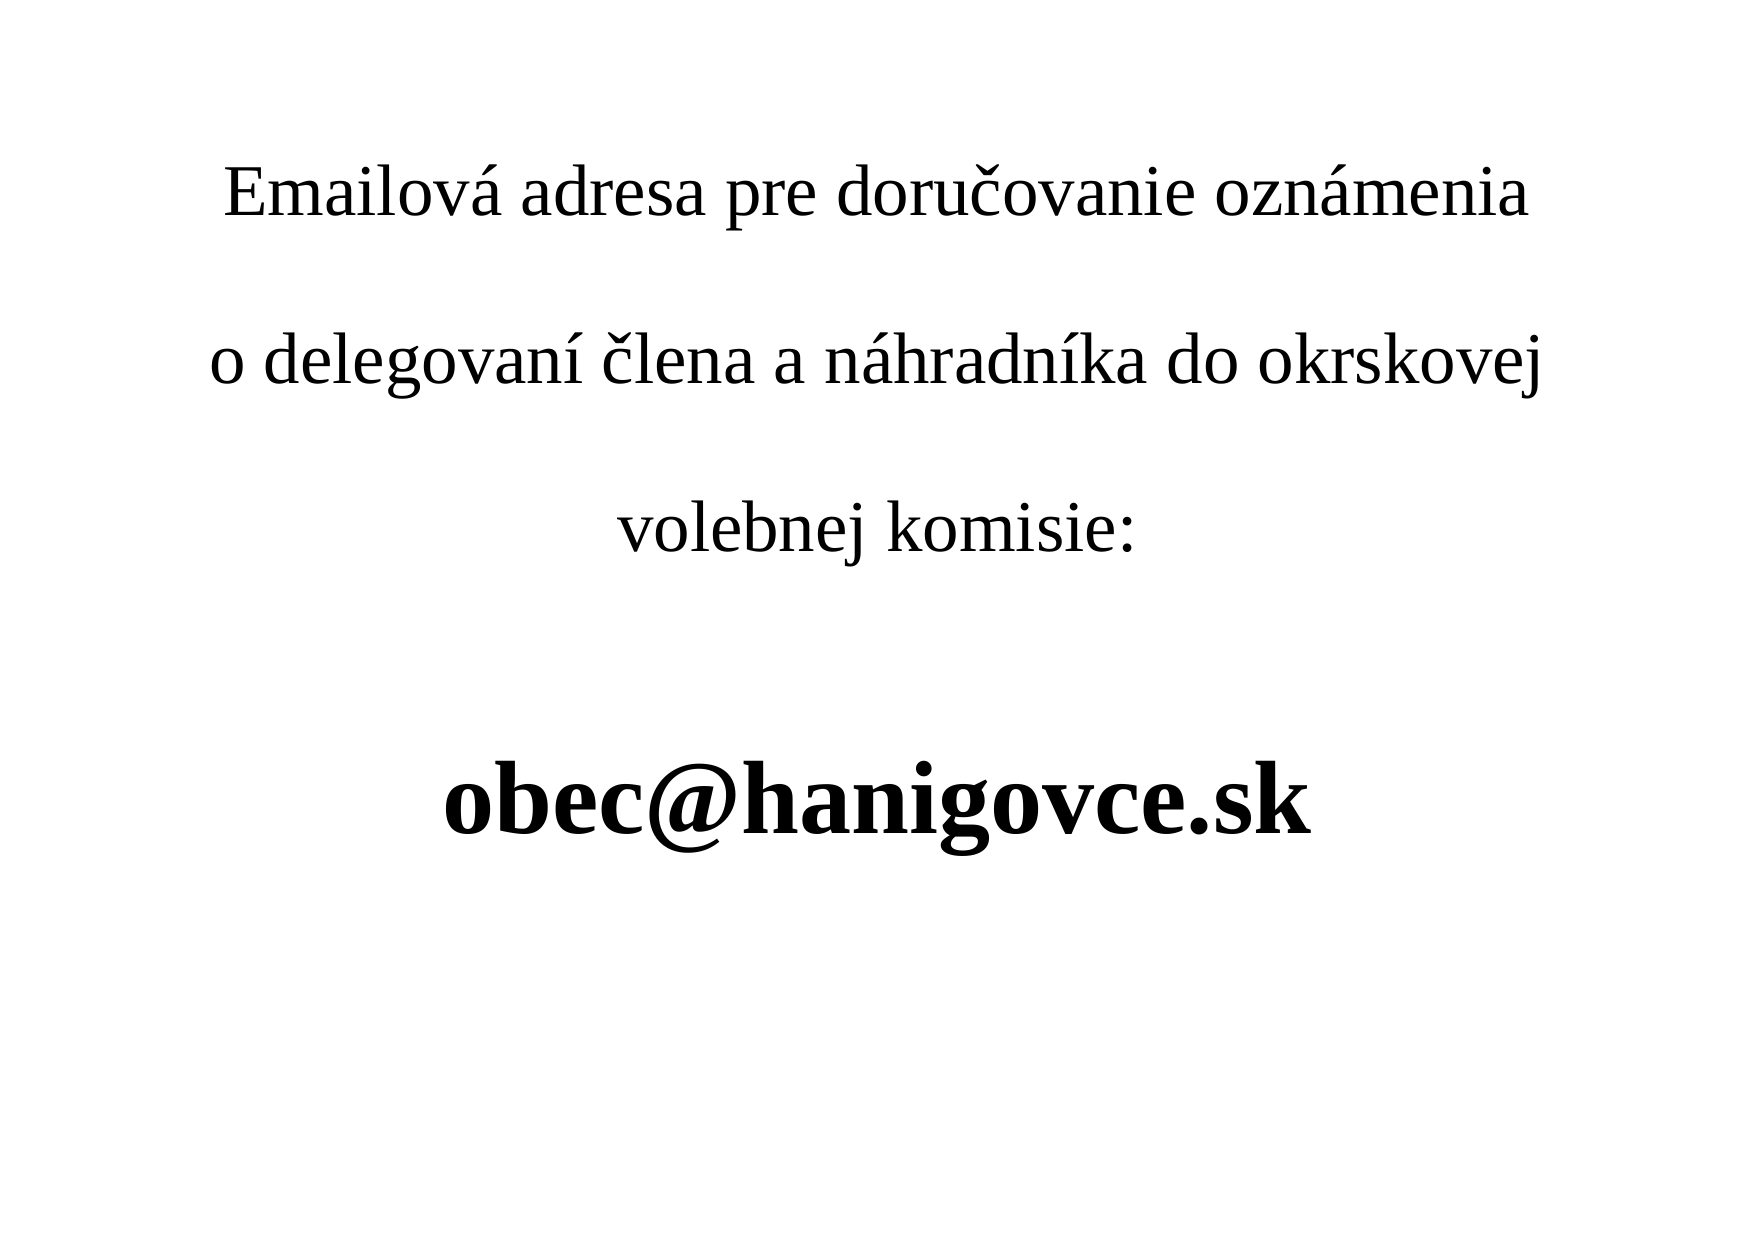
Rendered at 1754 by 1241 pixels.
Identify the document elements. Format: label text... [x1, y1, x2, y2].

text obec@hanigovce.sk [148, 736, 1606, 856]
text Emailová adresa pre doručovanie oznámenia o delegovaní člena a náhradníka do okrskovej volebnej komisie: [148, 148, 1606, 567]
